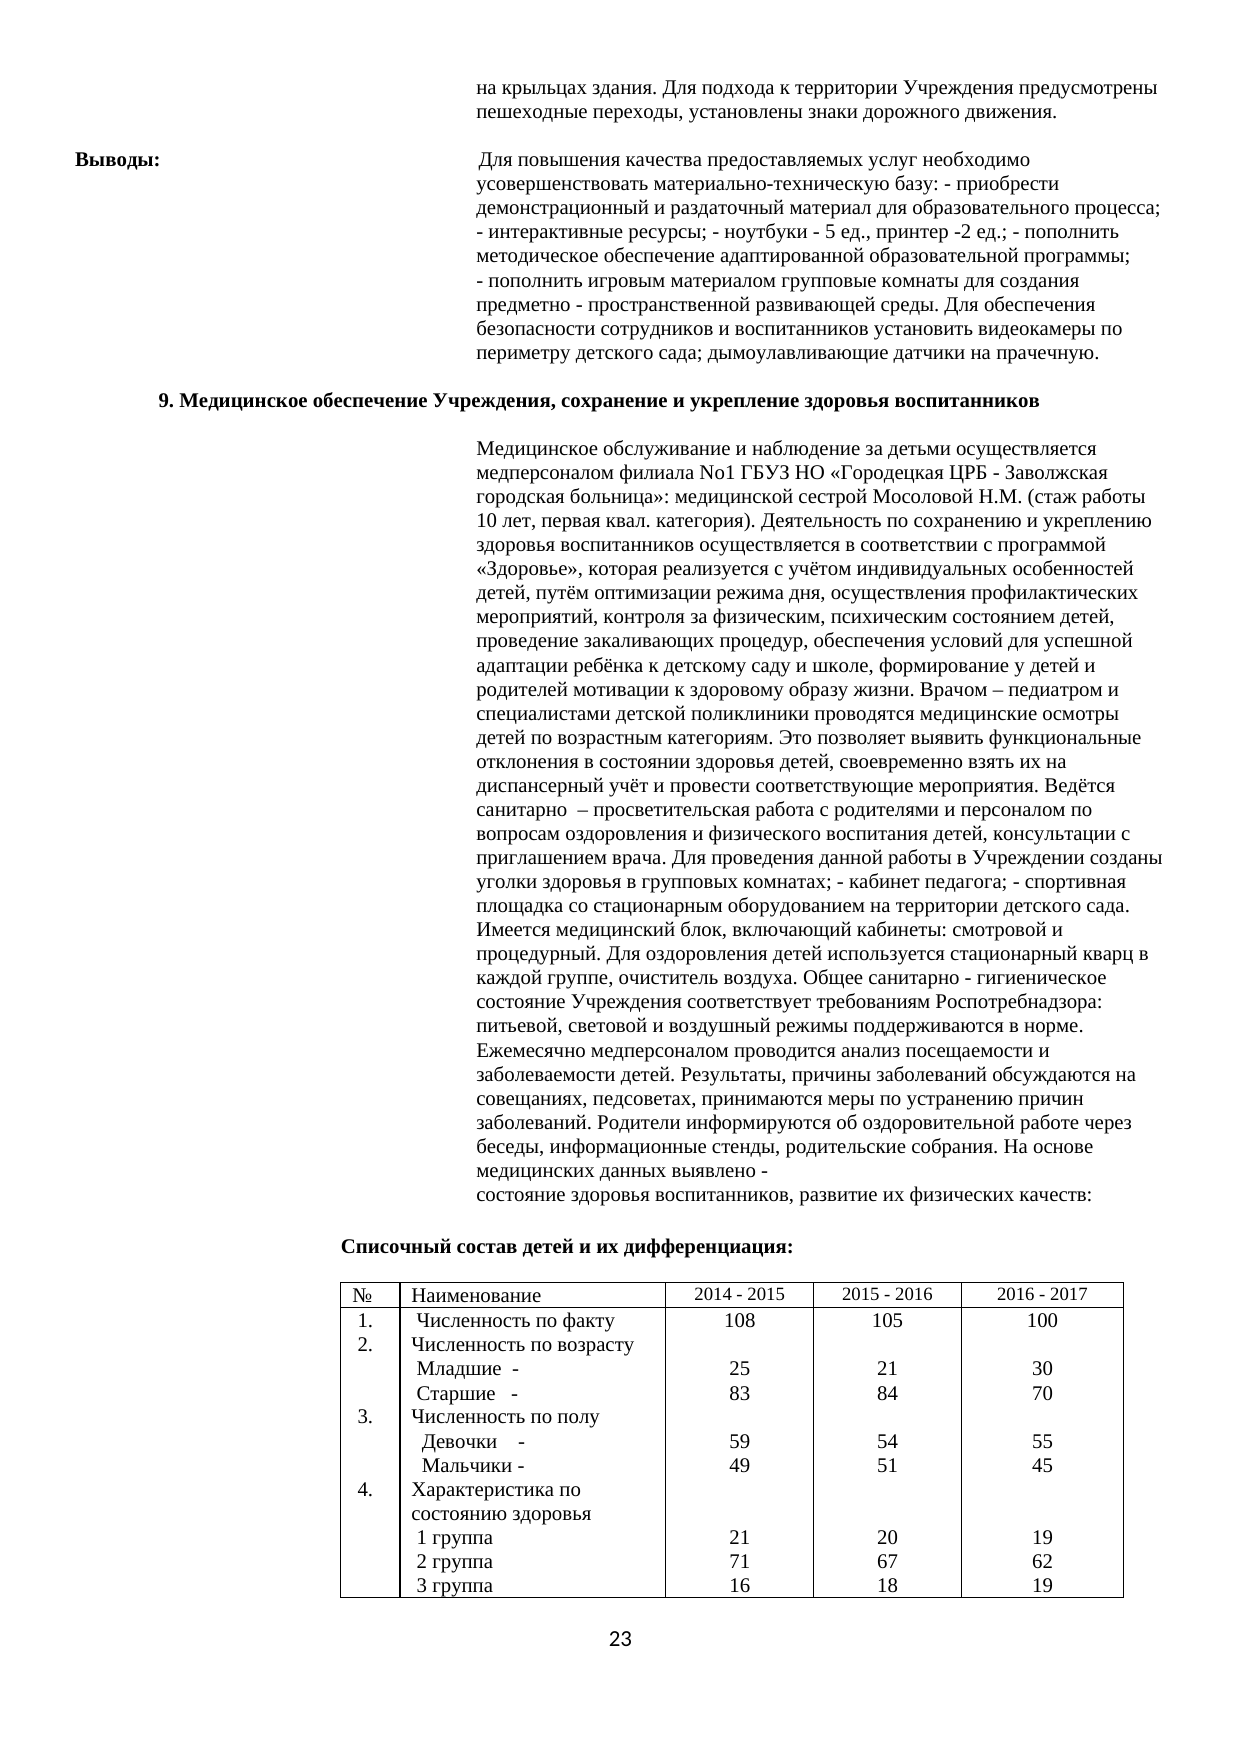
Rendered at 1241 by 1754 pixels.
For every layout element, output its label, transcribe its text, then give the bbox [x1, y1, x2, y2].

text 10 лет, первая квал. категория). Деятельность по сохранению и укреплению [75, 508, 1165, 532]
table_cell 108 25 83 59 49 21 71 16 [666, 1308, 813, 1597]
table_header 2014 - 2015 [666, 1283, 813, 1307]
text мероприятий, контроля за физическим, психическим состоянием детей, [75, 604, 1165, 628]
text совещаниях, педсоветах, принимаются меры по устранению причин [75, 1086, 1165, 1110]
text детей по возрастным категориям. Это позволяет выявить функциональные [75, 725, 1165, 749]
text отклонения в состоянии здоровья детей, своевременно взять их на [75, 749, 1165, 773]
text демонстрационный и раздаточный материал для образовательного процесса; [75, 195, 1165, 219]
text 9. Медицинское обеспечение Учреждения, сохранение и укрепление здоровья воспитанников [75, 388, 1165, 412]
text проведение закаливающих процедур, обеспечения условий для успешной [75, 628, 1165, 652]
table_header Наименование [401, 1283, 665, 1307]
text Ежемесячно медперсоналом проводится анализ посещаемости и [75, 1037, 1165, 1062]
text родителей мотивации к здоровому образу жизни. Врачом – педиатром и [75, 677, 1165, 701]
text состояние Учреждения соответствует требованиям Роспотребнадзора: [75, 989, 1165, 1013]
text уголки здоровья в групповых комнатах; - кабинет педагога; - спортивная [75, 869, 1165, 893]
table_cell 105 21 84 54 51 20 67 18 [814, 1308, 961, 1597]
table_cell Численность по факту Численность по возрасту Младшие - Старшие - Численность по полу Девочки - Мальчики - Характеристика по состоянию здоровья 1 группа 2 группа 3 группа [401, 1308, 665, 1597]
text - пополнить игровым материалом групповые комнаты для создания [75, 267, 1165, 292]
table_header 2016 - 2017 [962, 1283, 1123, 1307]
text «Здоровье», которая реализуется с учётом индивидуальных особенностей [75, 556, 1165, 580]
text здоровья воспитанников осуществляется в соответствии с программой [75, 532, 1165, 556]
text медицинских данных выявлено - [75, 1158, 1165, 1182]
text Списочный состав детей и их дифференциация: [75, 1234, 1165, 1258]
text периметру детского сада; дымоулавливающие датчики на прачечную. [75, 340, 1165, 364]
text Выводы: Для повышения качества предоставляемых услуг необходимо [75, 147, 1165, 171]
text методическое обеспечение адаптированной образовательной программы; [75, 243, 1165, 267]
table_header № [341, 1283, 399, 1307]
text заболеваемости детей. Результаты, причины заболеваний обсуждаются на [75, 1062, 1165, 1086]
text адаптации ребёнка к детскому саду и школе, формирование у детей и [75, 652, 1165, 677]
text Имеется медицинский блок, включающий кабинеты: смотровой и [75, 917, 1165, 941]
text вопросам оздоровления и физического воспитания детей, консультации с [75, 821, 1165, 845]
text состояние здоровья воспитанников, развитие их физических качеств: [75, 1182, 1165, 1206]
table_header 2015 - 2016 [814, 1283, 961, 1307]
text беседы, информационные стенды, родительские собрания. На основе [75, 1134, 1165, 1158]
text Медицинское обслуживание и наблюдение за детьми осуществляется [75, 436, 1165, 460]
text предметно - пространственной развивающей среды. Для обеспечения [75, 292, 1165, 316]
text пешеходные переходы, установлены знаки дорожного движения. [75, 99, 1165, 123]
text заболеваний. Родители информируются об оздоровительной работе через [75, 1110, 1165, 1134]
text - интерактивные ресурсы; - ноутбуки - 5 ед., принтер -2 ед.; - пополнить [75, 219, 1165, 243]
text безопасности сотрудников и воспитанников установить видеокамеры по [75, 316, 1165, 340]
text диспансерный учёт и провести соответствующие мероприятия. Ведётся [75, 773, 1165, 797]
text специалистами детской поликлиники проводятся медицинские осмотры [75, 701, 1165, 725]
text площадка со стационарным оборудованием на территории детского сада. [75, 893, 1165, 917]
table_cell 1. 2. 3. 4. [341, 1308, 399, 1597]
table_cell 100 30 70 55 45 19 62 19 [962, 1308, 1123, 1597]
text медперсоналом филиала No1 ГБУЗ НО «Городецкая ЦРБ - Заволжская [75, 460, 1165, 484]
text санитарно – просветительская работа с родителями и персоналом по [75, 797, 1165, 821]
text усовершенствовать материально-техническую базу: - приобрести [75, 171, 1165, 195]
text каждой группе, очиститель воздуха. Общее санитарно - гигиеническое [75, 965, 1165, 989]
text городская больница»: медицинской сестрой Мосоловой Н.М. (стаж работы [75, 484, 1165, 508]
text процедурный. Для оздоровления детей используется стационарный кварц в [75, 941, 1165, 965]
text на крыльцах здания. Для подхода к территории Учреждения предусмотрены [75, 75, 1165, 99]
text питьевой, световой и воздушный режимы поддерживаются в норме. [75, 1013, 1165, 1037]
text детей, путём оптимизации режима дня, осуществления профилактических [75, 580, 1165, 604]
text приглашением врача. Для проведения данной работы в Учреждении созданы [75, 845, 1165, 869]
